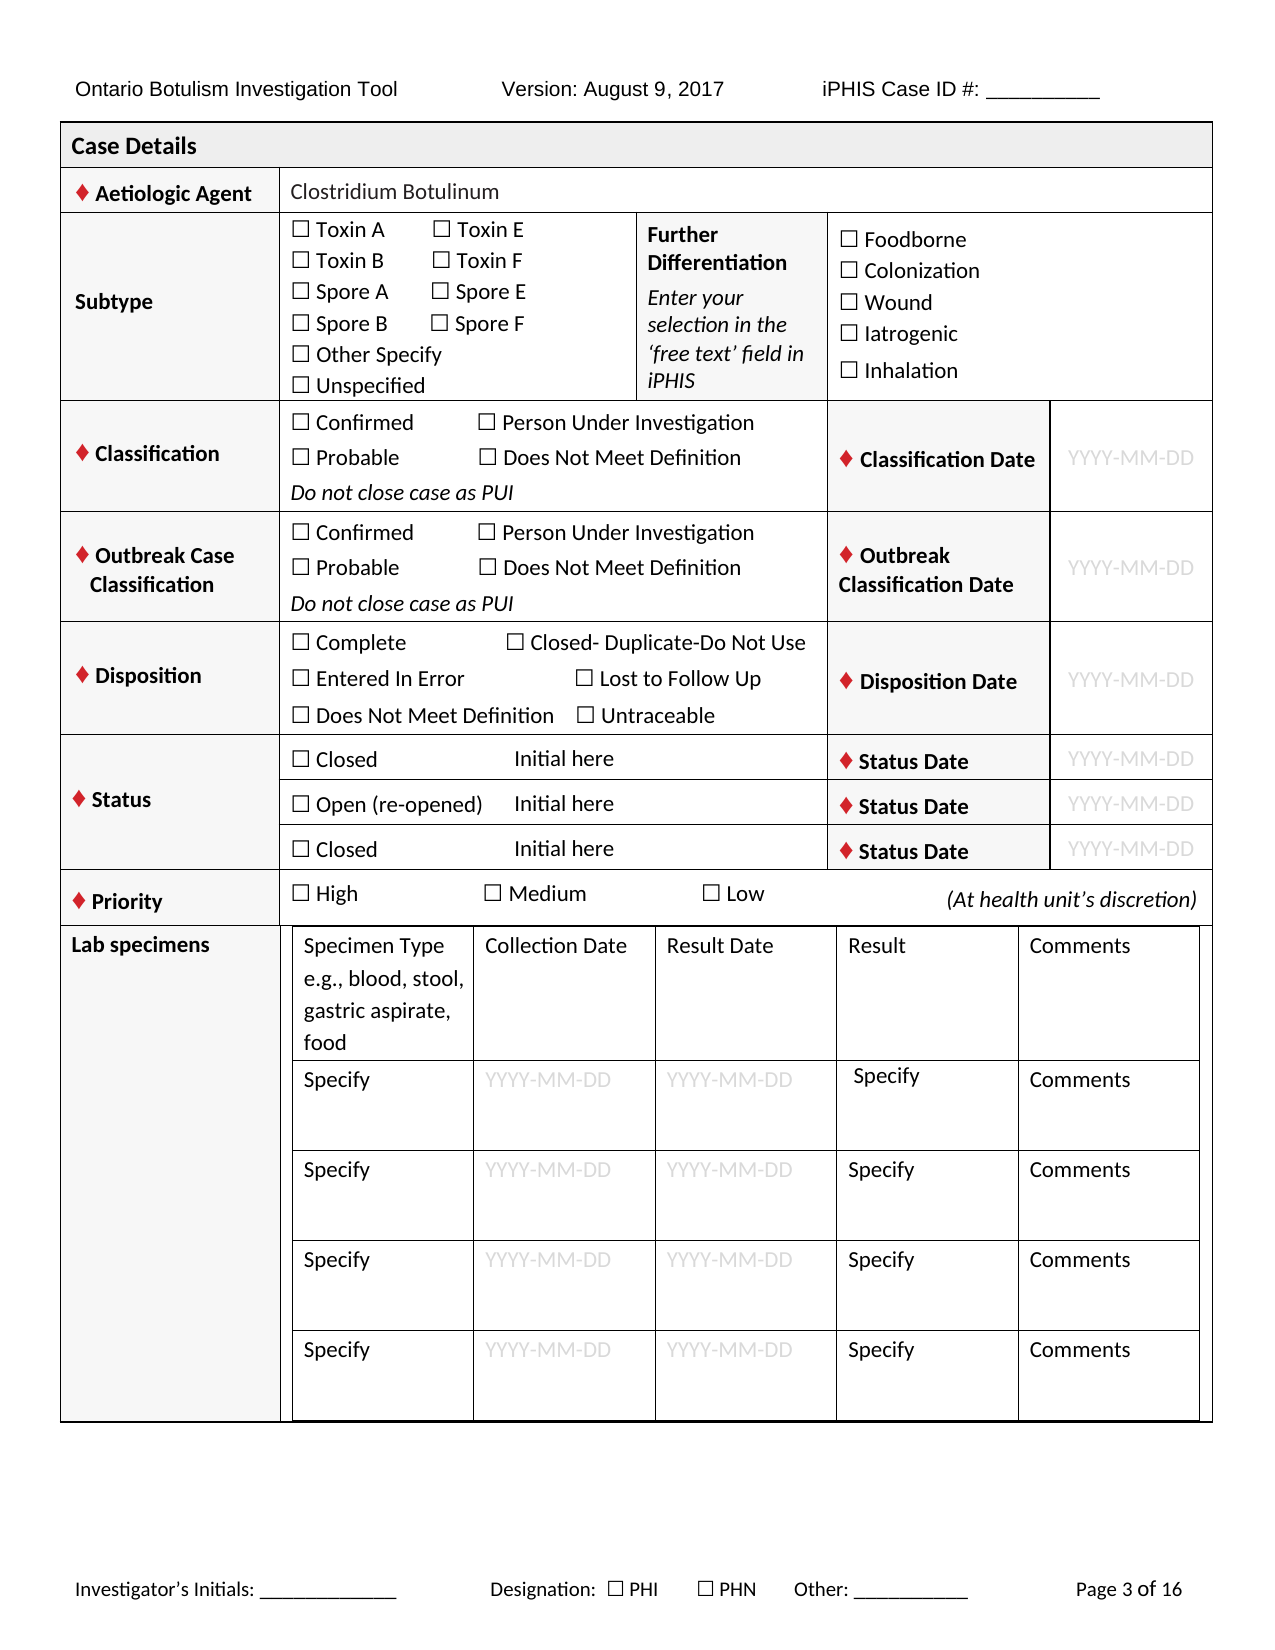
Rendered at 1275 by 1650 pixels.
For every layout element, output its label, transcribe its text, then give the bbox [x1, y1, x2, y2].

table_cell Clostridium Botulinum [280, 168, 1212, 212]
table_cell ♦ Priority [61, 870, 279, 925]
table_cell ♦ Status [61, 735, 279, 869]
table_cell Closed [280, 825, 503, 869]
table_header [474, 1241, 655, 1330]
table_header [656, 1061, 836, 1150]
table_header [656, 927, 836, 1060]
table_cell ♦ Outbreak Classification Date [828, 512, 1049, 621]
table_header [474, 1331, 655, 1420]
table_cell ♦ Aetiologic Agent [61, 168, 279, 212]
table_header [1019, 1241, 1199, 1330]
table_header [837, 927, 1018, 1060]
table_header [474, 927, 655, 1060]
table_cell ♦ Status Date [828, 825, 1049, 869]
table_header [837, 1331, 1018, 1420]
table_cell High [280, 870, 471, 925]
table_cell Open (re-opened) [280, 780, 503, 824]
table_cell Medium Low [471, 870, 796, 925]
table_cell ♦ Classification [61, 401, 279, 511]
table_header [281, 926, 292, 1421]
table_header [1019, 927, 1199, 1060]
table_header [837, 1151, 1018, 1240]
table_cell Toxin A Toxin E Toxin B Toxin F Spore A Spore E Spore B Spore F Other Unspecified [280, 213, 636, 400]
table_cell ♦ Disposition Date [828, 622, 1049, 734]
table_cell ♦ Classification Date [828, 401, 1049, 511]
table_header [293, 927, 473, 1060]
table_cell Complete Closed- Duplicate-Do Not Use Entered In Error Lost to Follow Up Does Not Meet Definition Untraceable [280, 622, 827, 734]
table_header [656, 1331, 836, 1420]
table_header [656, 1241, 836, 1330]
table_cell ♦ Disposition [61, 622, 279, 734]
table_header [837, 1241, 1018, 1330]
table_header [293, 1331, 473, 1420]
table_header [1019, 1061, 1199, 1150]
table_header [1019, 1151, 1199, 1240]
table_header Case Details [61, 123, 1212, 167]
table_header Lab specimens [61, 926, 280, 1421]
table_cell (At health unit’s discretion) [796, 870, 1212, 925]
table_cell ♦ Status Date [828, 735, 1049, 779]
table_cell Further Differentiation Enter your selection in the ‘free text’ field in iPHIS [637, 213, 827, 400]
table_cell ♦ Outbreak Case Classification [61, 512, 279, 621]
table_cell Foodborne Colonization Wound Iatrogenic Inhalation [828, 213, 1212, 400]
table_cell ♦ Status Date [828, 780, 1049, 824]
table_header [474, 1151, 655, 1240]
table_header [1019, 1331, 1199, 1420]
table_cell Closed [280, 735, 503, 779]
table_header [1200, 926, 1212, 1421]
table_header [837, 1061, 1018, 1150]
table_header [293, 1061, 473, 1150]
table_header [293, 1241, 473, 1330]
table_cell Confirmed Person Under Investigation Probable Does Not Meet Definition Do not close case as PUI [280, 401, 827, 511]
table_header [293, 1151, 473, 1240]
table_cell Subtype [61, 213, 279, 400]
table_header [474, 1061, 655, 1150]
table_cell Confirmed Person Under Investigation Probable Does Not Meet Definition Do not close case as PUI [280, 512, 827, 621]
table_header [656, 1151, 836, 1240]
